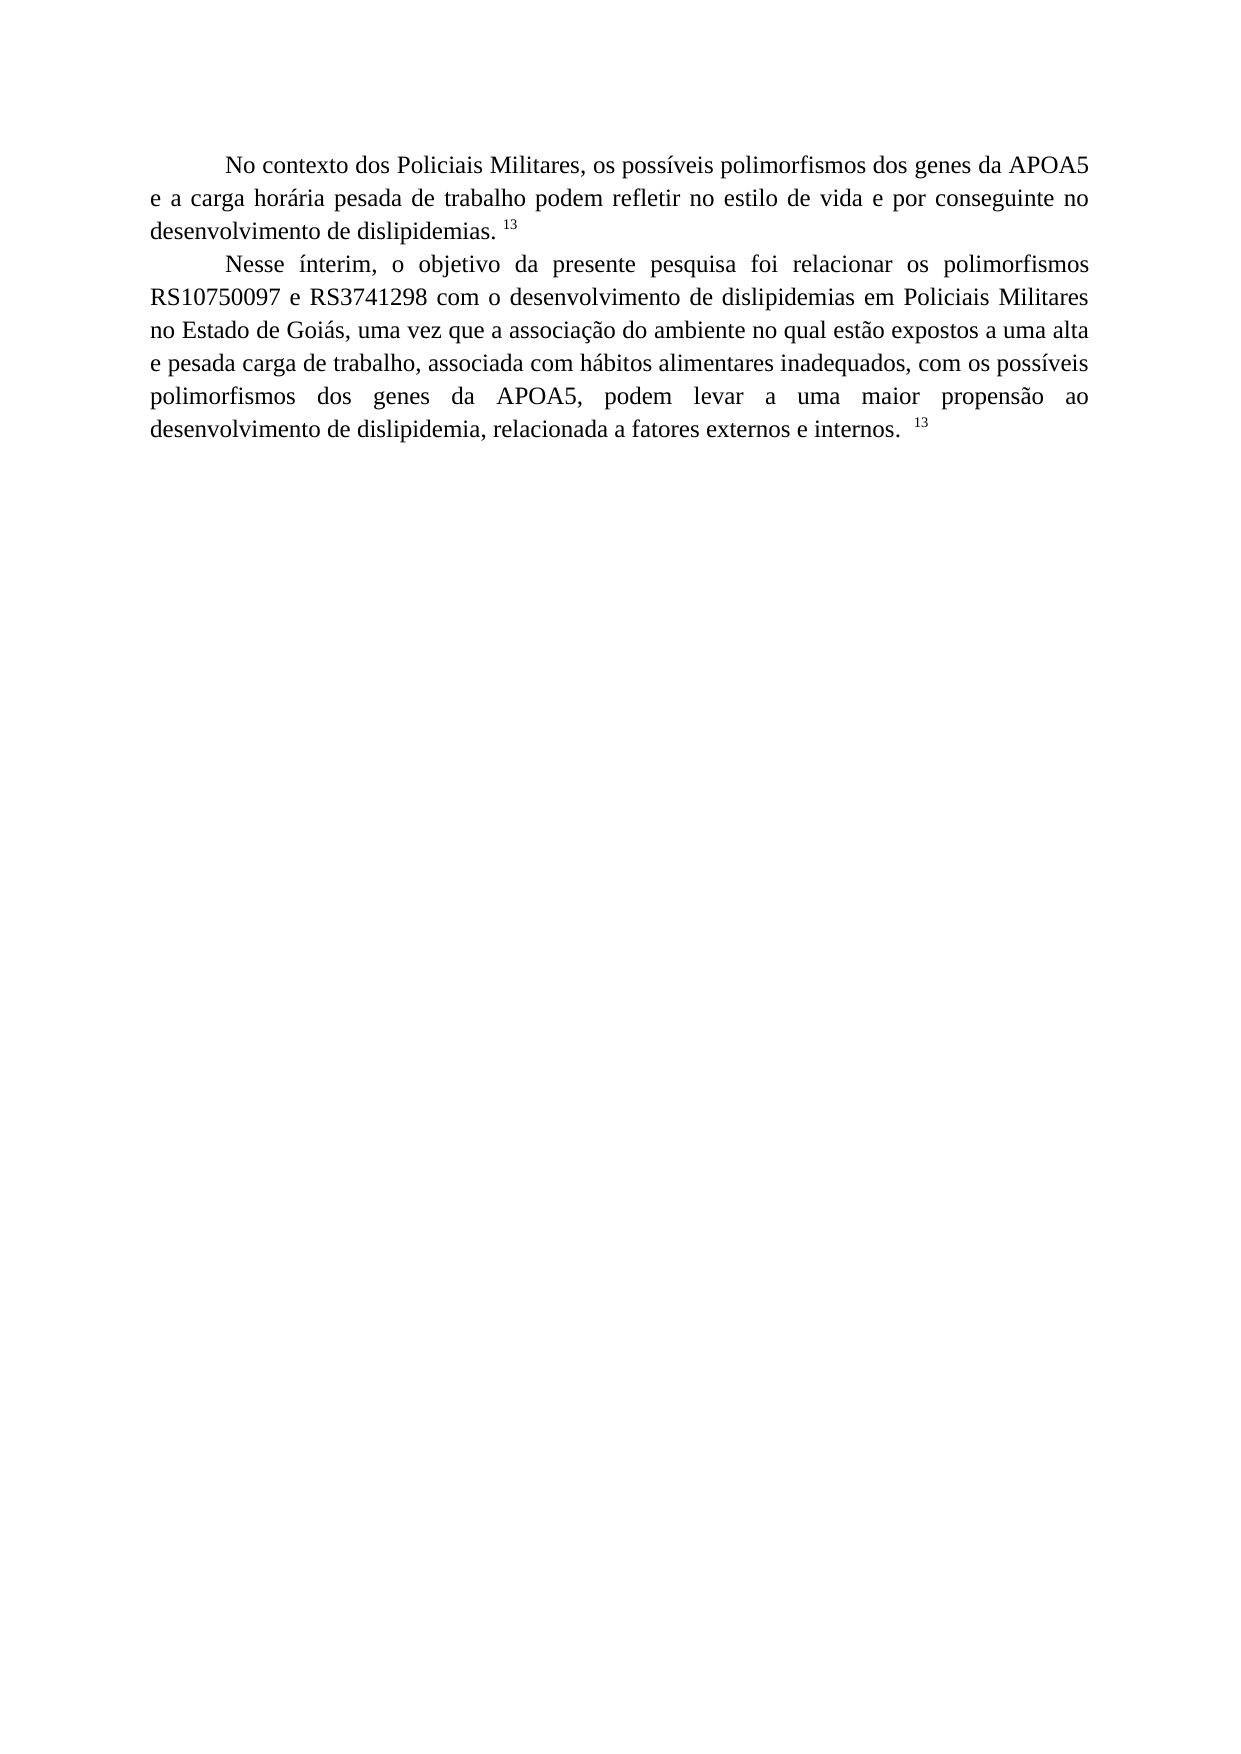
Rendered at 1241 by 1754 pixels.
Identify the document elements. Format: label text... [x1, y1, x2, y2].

text Nesse ínterim, o objetivo da presente pesquisa foi relacionar os polimorfismos RS10750097 e RS3741298 com o desenvolvimento de dislipidemias em Policiais Militares no Estado de Goiás, uma vez que a associação do ambiente no qual estão expostos a uma alta e pesada carga de trabalho, associada com hábitos alimentares inadequados, com os possíveis polimorfismos dos genes da APOA5, podem levar a uma maior propensão ao desenvolvimento de dislipidemia, relacionada a fatores externos e internos. 13 [150, 249, 1090, 443]
text No contexto dos Policiais Militares, os possíveis polimorfismos dos genes da APOA5 e a carga horária pesada de trabalho podem refletir no estilo de vida e por conseguinte no desenvolvimento de dislipidemias. 13 [150, 150, 1090, 245]
